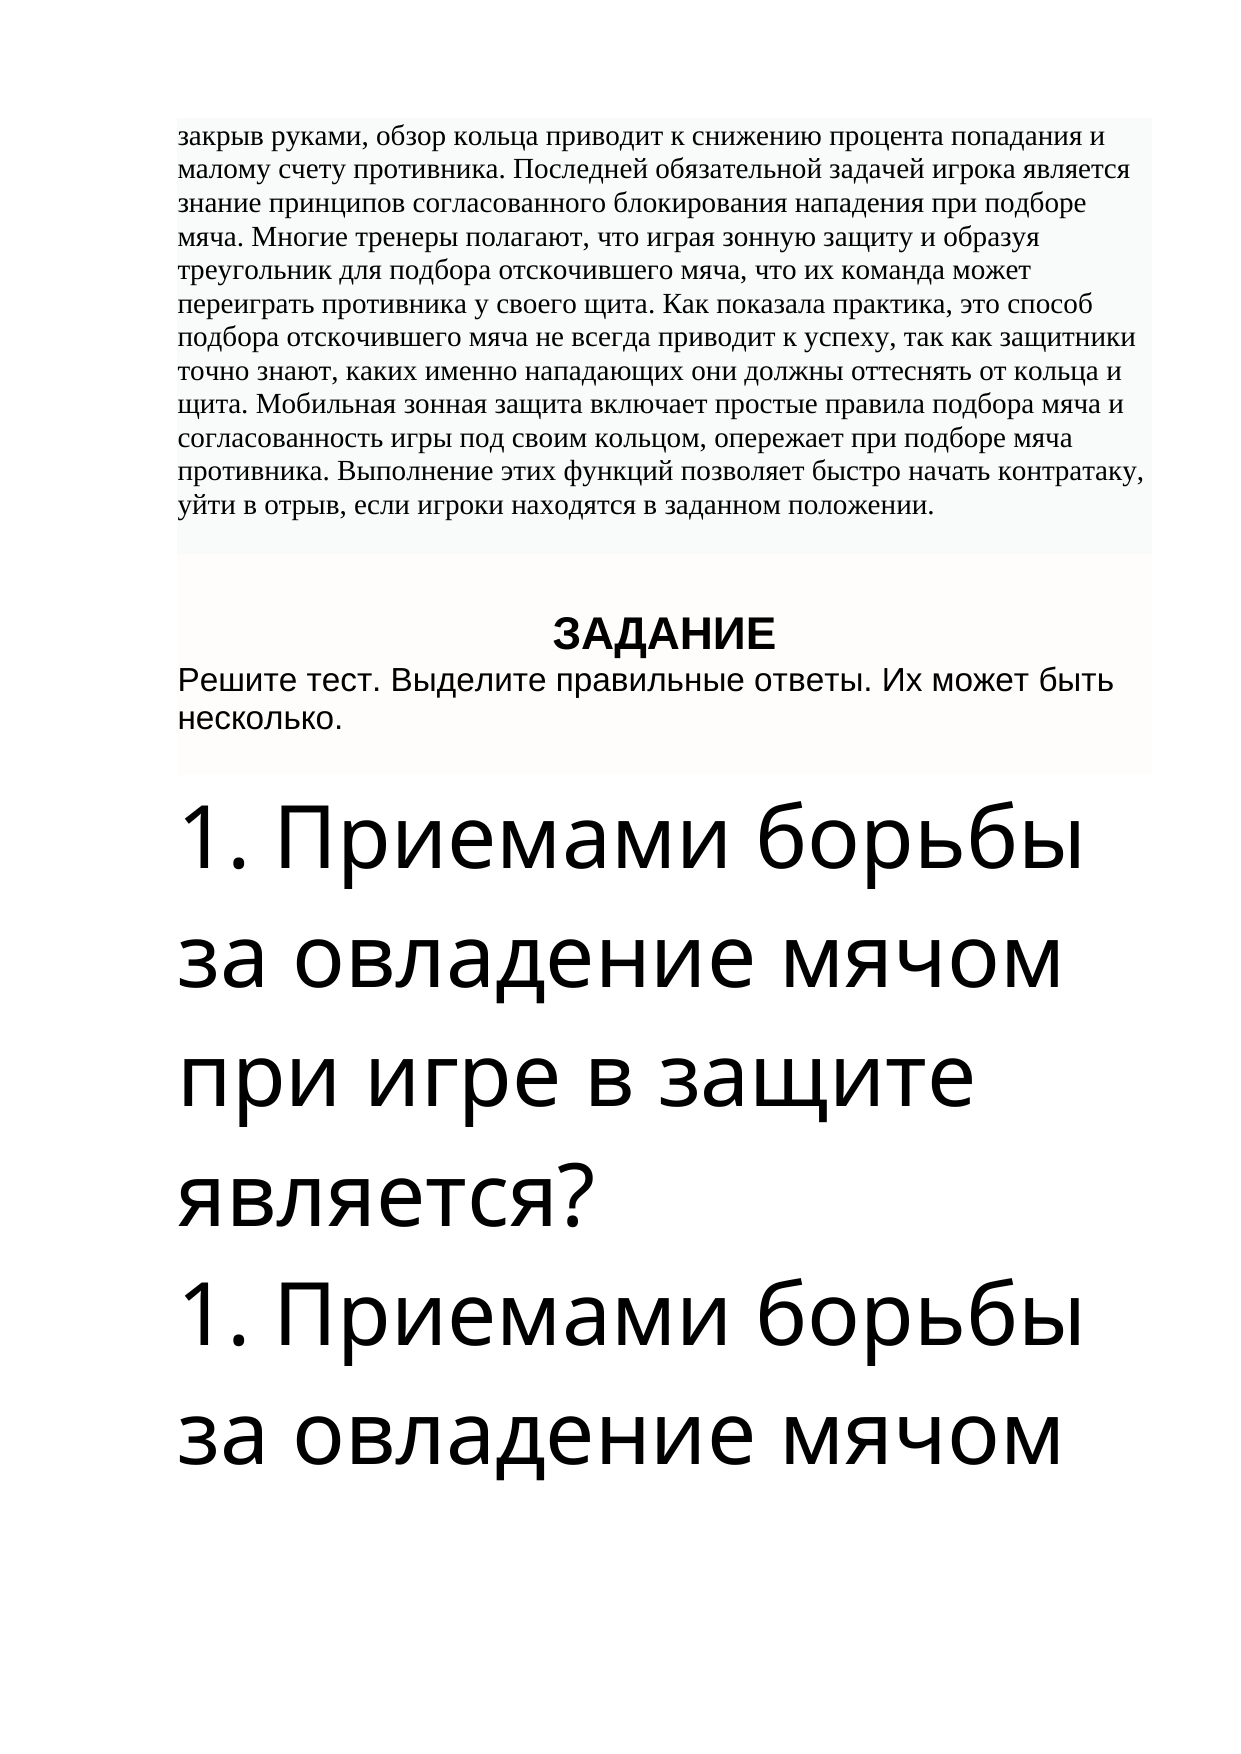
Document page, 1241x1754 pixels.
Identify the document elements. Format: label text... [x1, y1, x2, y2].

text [177, 1252, 1152, 1490]
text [177, 775, 1152, 1252]
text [177, 118, 1152, 521]
text ЗАДАНИЕ [177, 607, 1152, 659]
text Решите тест. Выделите правильные ответы. Их может быть несколько. [177, 659, 1152, 736]
